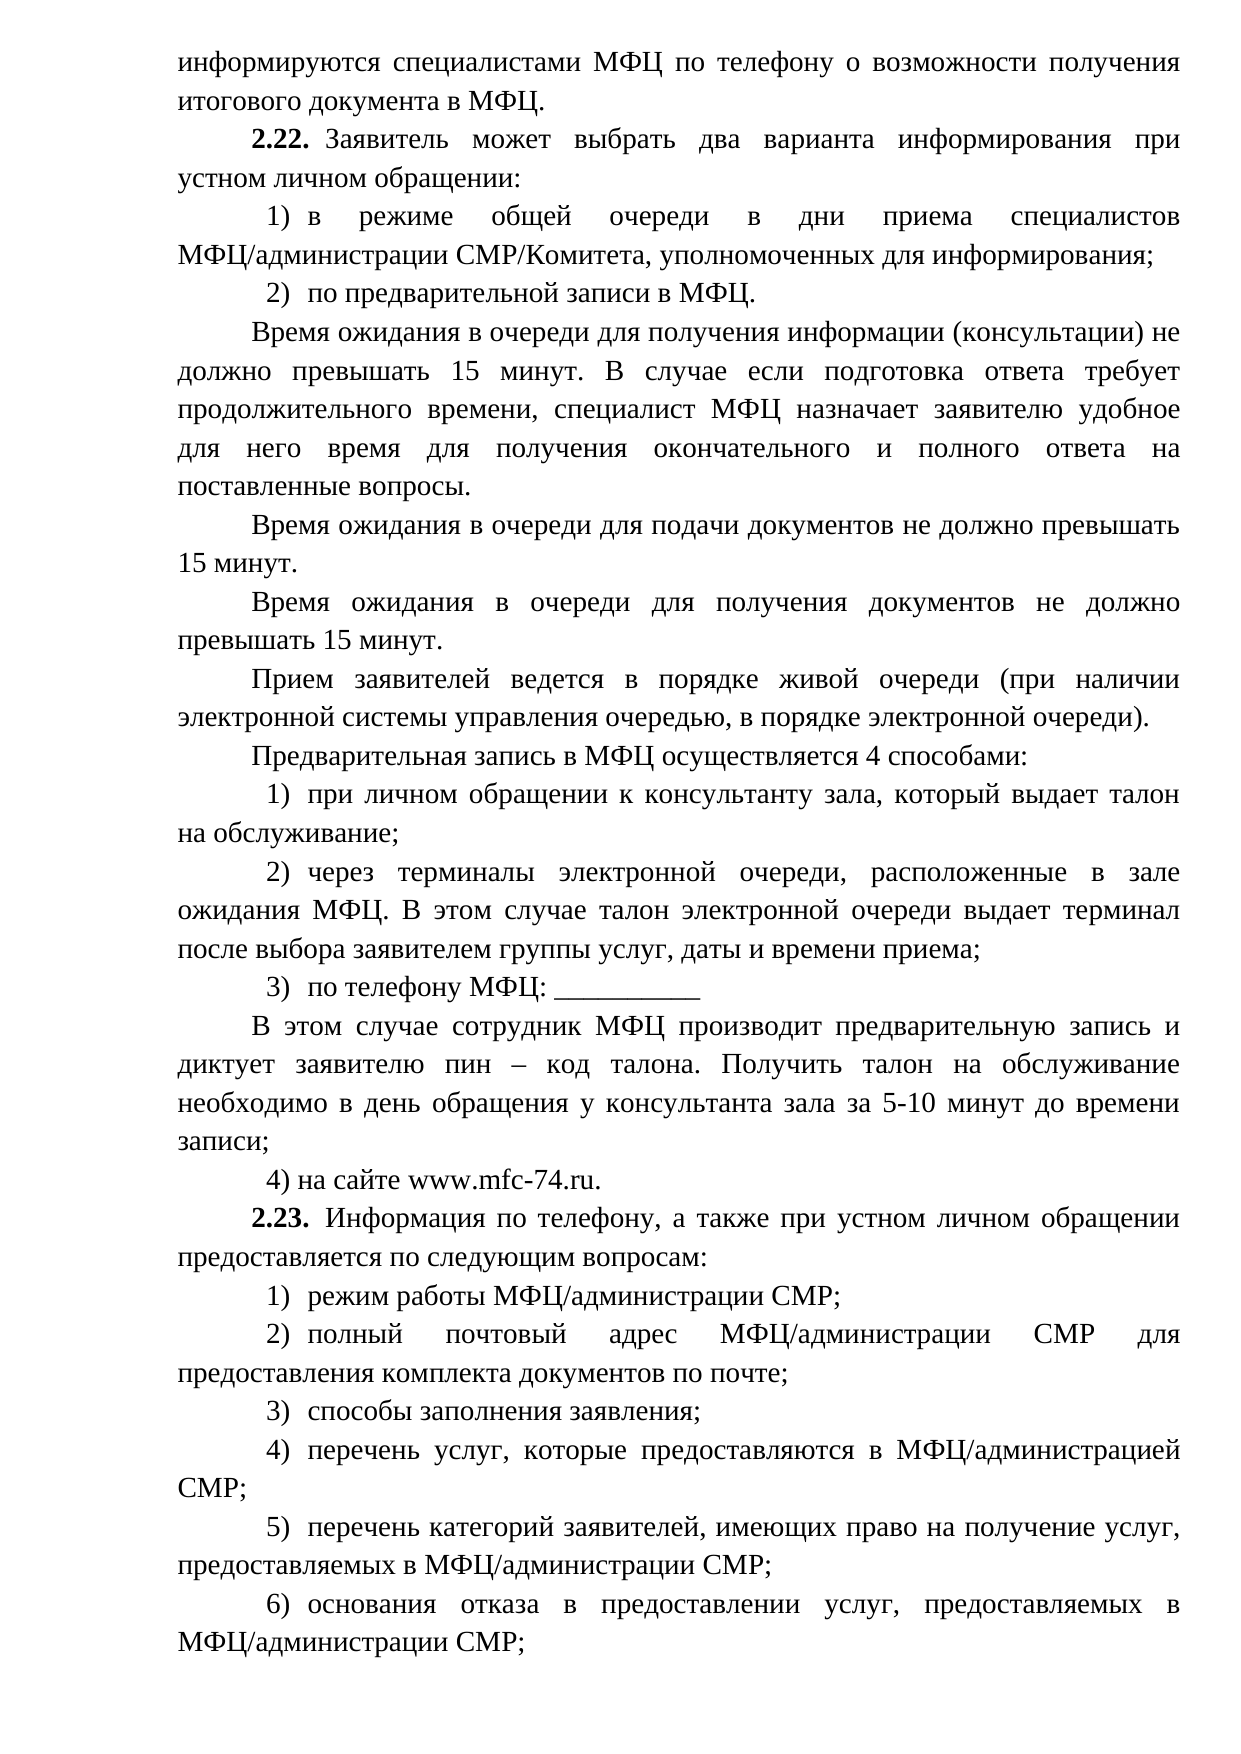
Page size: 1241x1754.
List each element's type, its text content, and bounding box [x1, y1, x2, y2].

list по телефону МФЦ: __________ [177, 969, 1181, 1003]
text 4) на сайте www.mfc-74.ru. [177, 1162, 1181, 1196]
text Время ожидания в очереди для получения документов не должно превышать 15 минут. [177, 584, 1181, 656]
text Время ожидания в очереди для подачи документов не должно превышать 15 минут. [177, 507, 1181, 579]
list перечень категорий заявителей, имеющих право на получение услуг, предоставляемых в МФЦ/администрации СМР; [177, 1509, 1181, 1581]
text 2.23. Информация по телефону, а также при устном личном обращении предоставляется по следующим вопросам: [177, 1201, 1181, 1273]
text Предварительная запись в МФЦ осуществляется 4 способами: [177, 738, 1181, 772]
list в режиме общей очереди в дни приема специалистов МФЦ/администрации СМР/Комитета, уполномоченных для информирования; [177, 198, 1181, 271]
list способы заполнения заявления; [177, 1393, 1181, 1427]
text В этом случае сотрудник МФЦ производит предварительную запись и диктует заявителю пин – код талона. Получить талон на обслуживание необходимо в день обращения у консультанта зала за 5-10 минут до времени записи; [177, 1008, 1181, 1157]
list полный почтовый адрес МФЦ/администрации СМР для предоставления комплекта документов по почте; [177, 1316, 1181, 1388]
list через терминалы электронной очереди, расположенные в зале ожидания МФЦ. В этом случае талон электронной очереди выдает терминал после выбора заявителем группы услуг, даты и времени приема; [177, 854, 1181, 964]
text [177, 44, 1181, 116]
list перечень услуг, которые предоставляются в МФЦ/администрацией СМР; [177, 1432, 1181, 1504]
text Время ожидания в очереди для получения информации (консультации) не должно превышать 15 минут. В случае если подготовка ответа требует продолжительного времени, специалист МФЦ назначает заявителю удобное для него время для получения окончательного и полного ответа на поставленные вопросы. [177, 314, 1181, 502]
list при личном обращении к консультанту зала, который выдает талон на обслуживание; [177, 777, 1181, 849]
list основания отказа в предоставлении услуг, предоставляемых в МФЦ/администрации СМР; [177, 1586, 1181, 1658]
list режим работы МФЦ/администрации СМР; [177, 1278, 1181, 1311]
text Прием заявителей ведется в порядке живой очереди (при наличии электронной системы управления очередью, в порядке электронной очереди). [177, 661, 1181, 733]
text 2.22. Заявитель может выбрать два варианта информирования при устном личном обращении: [177, 121, 1181, 193]
list по предварительной записи в МФЦ. [177, 276, 1181, 309]
